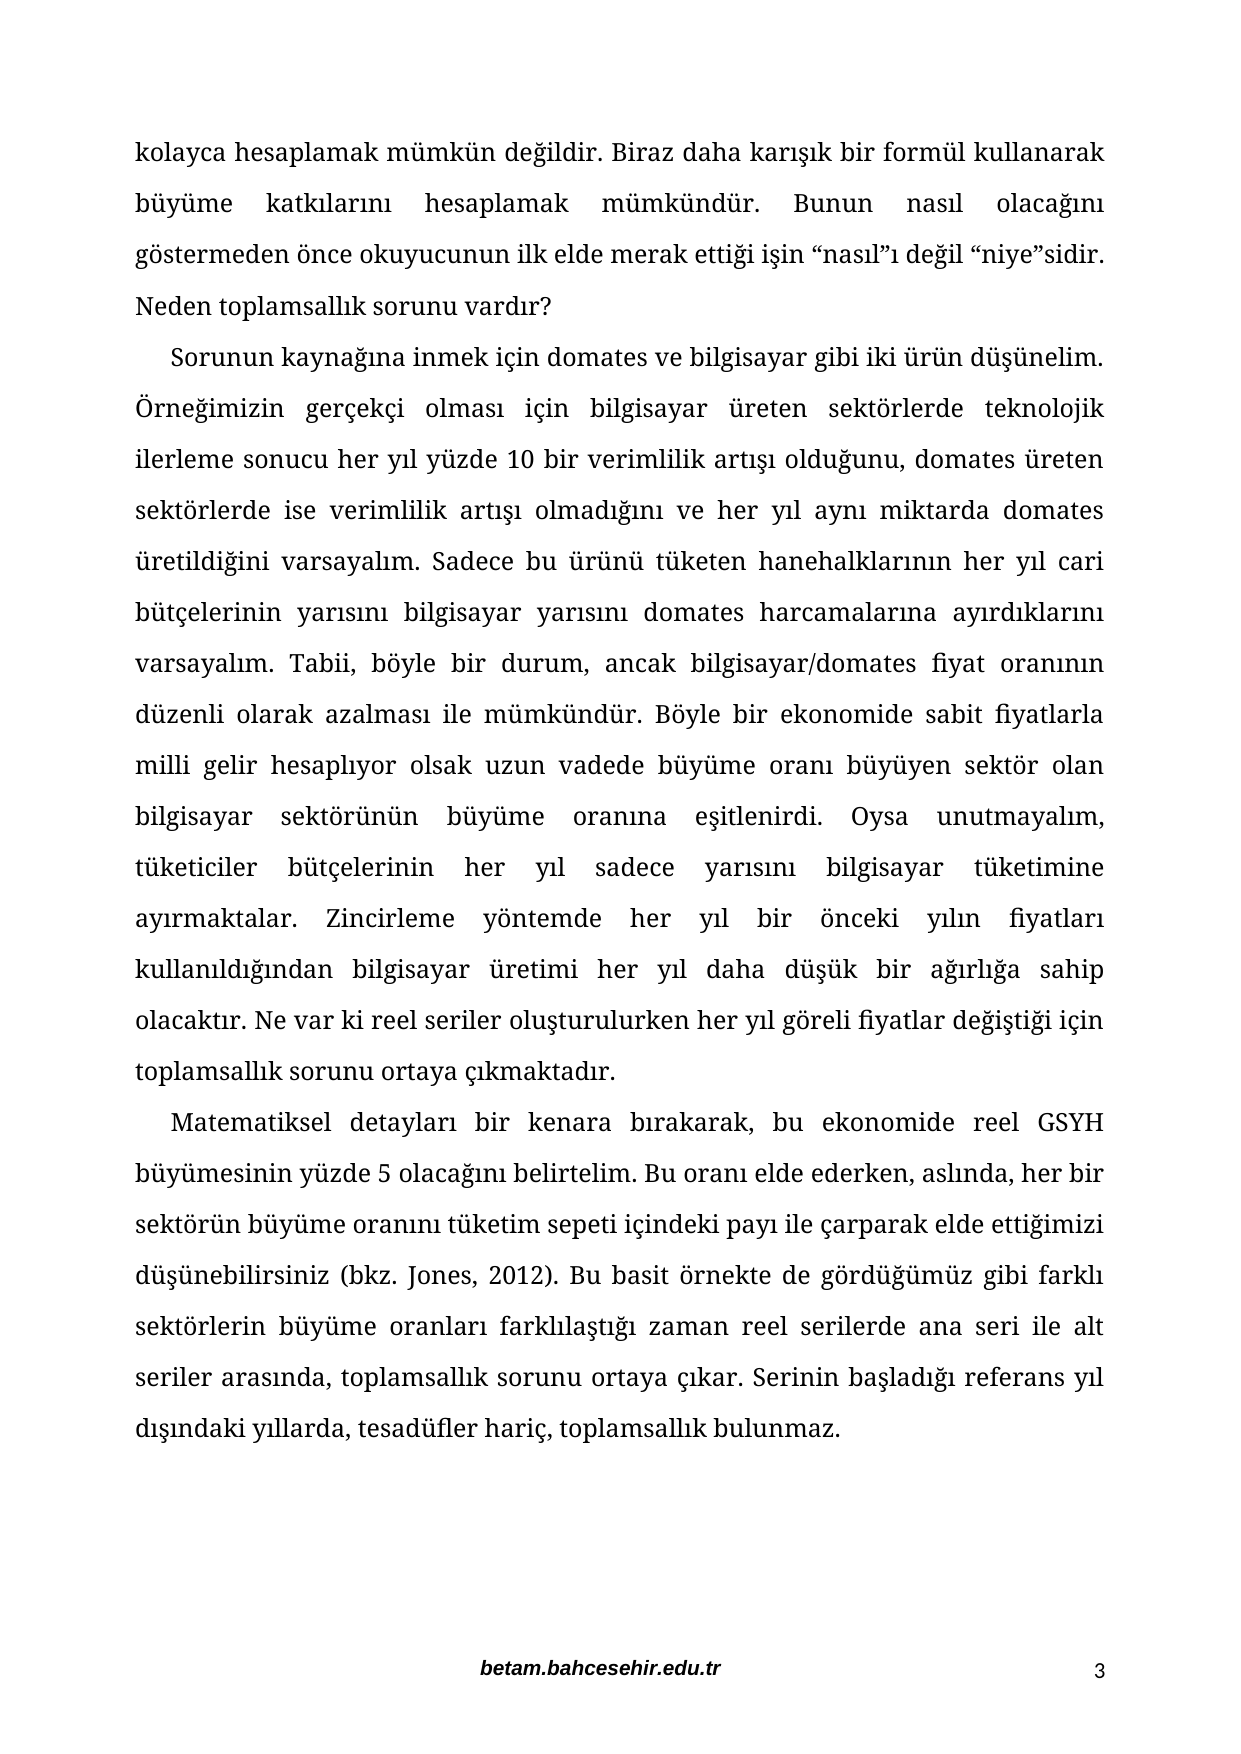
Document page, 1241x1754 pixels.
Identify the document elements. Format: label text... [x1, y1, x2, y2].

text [135, 135, 1105, 322]
text Sorunun kaynağına inmek için domates ve bilgisayar gibi iki ürün düşünelim. Örneğimizin gerçekçi olması için bilgisayar üreten sektörlerde teknolojik ilerleme sonucu her yıl yüzde 10 bir verimlilik artışı olduğunu, domates üreten sektörlerde ise verimlilik artışı olmadığını ve her yıl aynı miktarda domates üretildiğini varsayalım. Sadece bu ürünü tüketen hanehalklarının her yıl cari bütçelerinin yarısını bilgisayar yarısını domates harcamalarına ayırdıklarını varsayalım. Tabii, böyle bir durum, ancak bilgisayar/domates fiyat oranının düzenli olarak azalması ile mümkündür. Böyle bir ekonomide sabit fiyatlarla milli gelir hesaplıyor olsak uzun vadede büyüme oranı büyüyen sektör olan bilgisayar sektörünün büyüme oranına eşitlenirdi. Oysa unutmayalım, tüketiciler bütçelerinin her yıl sadece yarısını bilgisayar tüketimine ayırmaktalar. Zincirleme yöntemde her yıl bir önceki yılın fiyatları kullanıldığından bilgisayar üretimi her yıl daha düşük bir ağırlığa sahip olacaktır. Ne var ki reel seriler oluşturulurken her yıl göreli fiyatlar değiştiği için toplamsallık sorunu ortaya çıkmaktadır. [135, 339, 1105, 1088]
text Matematiksel detayları bir kenara bırakarak, bu ekonomide reel GSYH büyümesinin yüzde 5 olacağını belirtelim. Bu oranı elde ederken, aslında, her bir sektörün büyüme oranını tüketim sepeti içindeki payı ile çarparak elde ettiğimizi düşünebilirsiniz (bkz. Jones, 2012). Bu basit örnekte de gördüğümüz gibi farklı sektörlerin büyüme oranları farklılaştığı zaman reel serilerde ana seri ile alt seriler arasında, toplamsallık sorunu ortaya çıkar. Serinin başladığı referans yıl dışındaki yıllarda, tesadüfler hariç, toplamsallık bulunmaz. [135, 1105, 1105, 1445]
